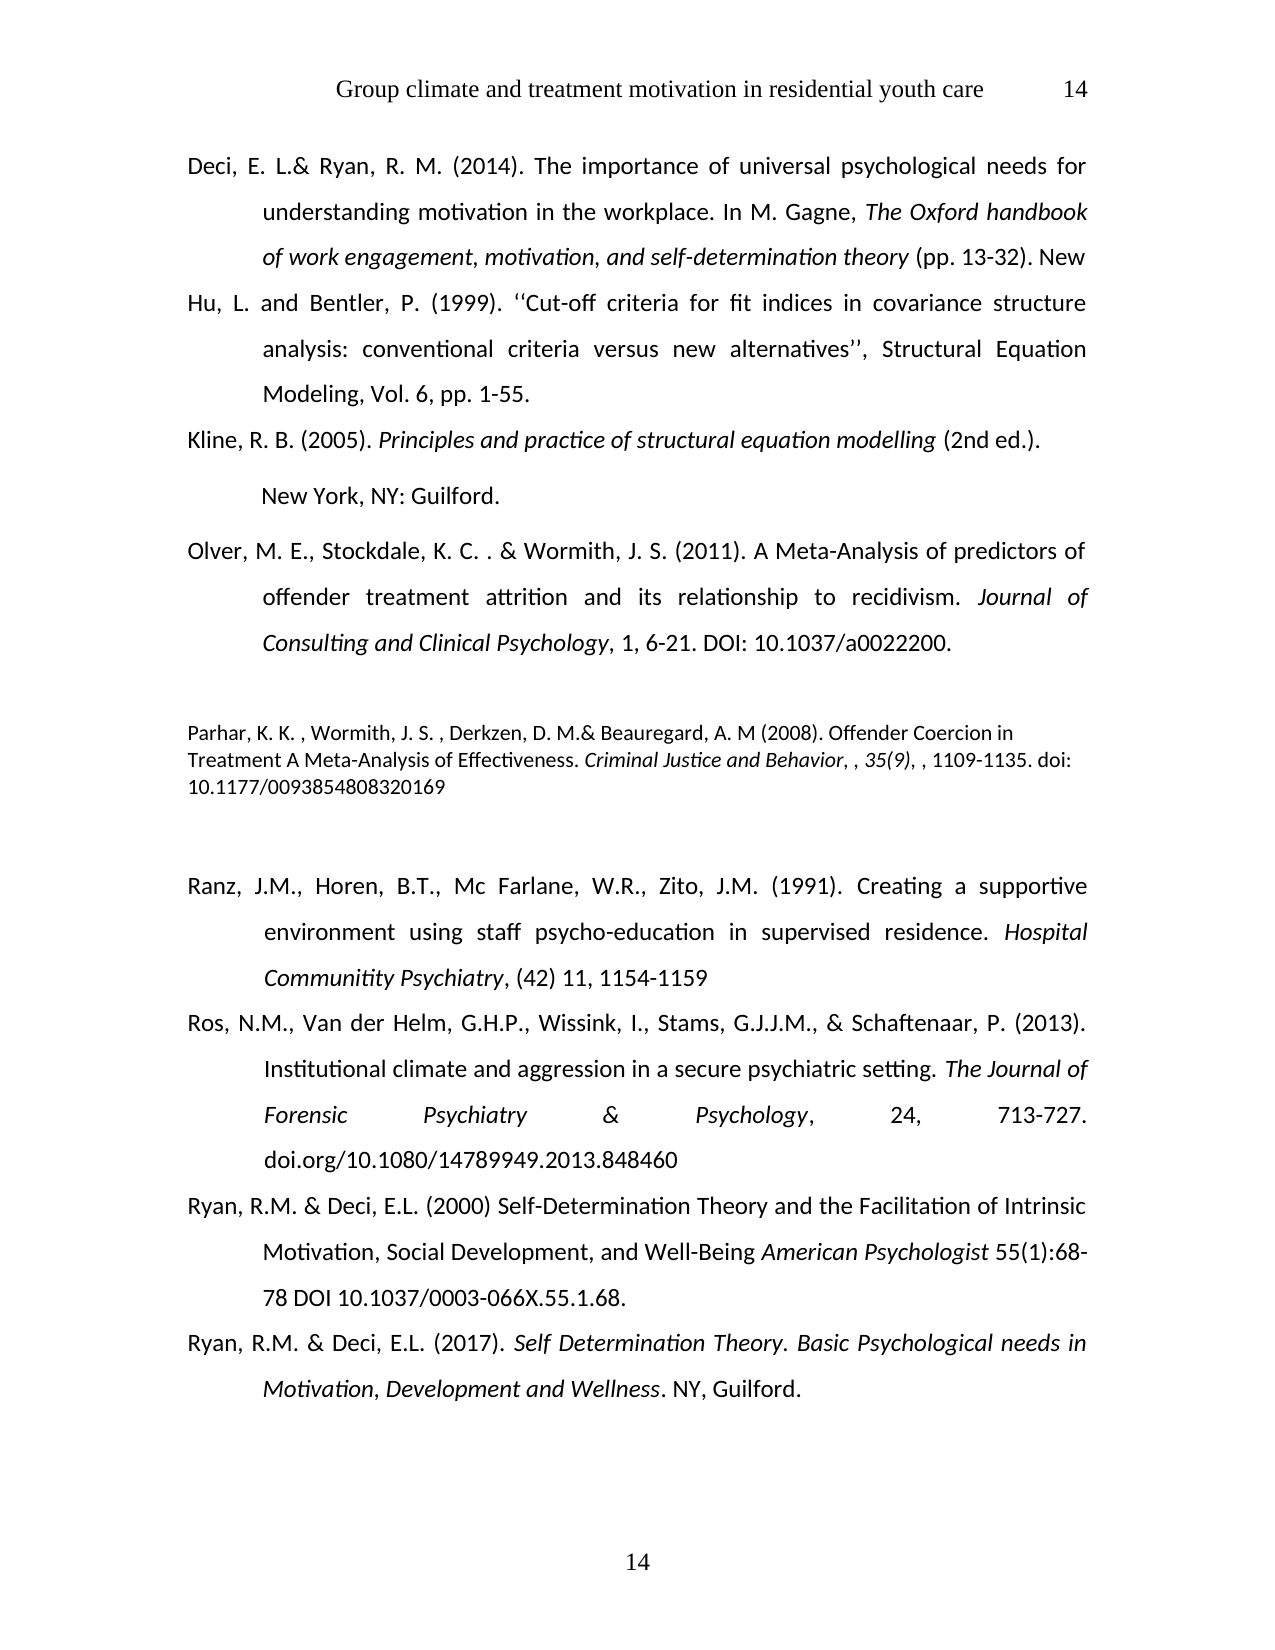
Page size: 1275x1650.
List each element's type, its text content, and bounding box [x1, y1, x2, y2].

text Parhar, K. K. , Wormith, J. S. , Derkzen, D. M.& Beauregard, A. M (2008). Offender Coercion in Treatment A Meta-Analysis of Effectiveness. Criminal Justice and Behavior, , 35(9), , 1109-1135. doi: 10.1177/0093854808320169 [187, 718, 1088, 799]
text New York, NY: Guilford. [261, 480, 1088, 510]
text Deci, E. L.& Ryan, R. M. (2014). The importance of universal psychological needs for understanding motivation in the workplace. In M. Gagne, The Oxford handbook of work engagement, motivation, and self-determination theory (pp. 13-32). New [187, 150, 1088, 272]
text Ranz, J.M., Horen, B.T., Mc Farlane, W.R., Zito, J.M. (1991). Creating a supportive environment using staff psycho-education in supervised residence. Hospital Communitity Psychiatry, (42) 11, 1154-1159 [187, 870, 1088, 992]
text Ryan, R.M. & Deci, E.L. (2000) Self-Determination Theory and the Facilitation of Intrinsic Motivation, Social Development, and Well-Being American Psychologist 55(1):68-78 DOI 10.1037/0003-066X.55.1.68. [187, 1190, 1088, 1312]
text Olver, M. E., Stockdale, K. C. . & Wormith, J. S. (2011). A Meta-Analysis of predictors of offender treatment attrition and its relationship to recidivism. Journal of Consulting and Clinical Psychology, 1, 6-21. DOI: 10.1037/a0022200. [187, 535, 1088, 657]
text Hu, L. and Bentler, P. (1999). ‘‘Cut-off criteria for fit indices in covariance structure analysis: conventional criteria versus new alternatives’’, Structural Equation Modeling, Vol. 6, pp. 1-55. [187, 287, 1088, 409]
text Ros, N.M., Van der Helm, G.H.P., Wissink, I., Stams, G.J.J.M., & Schaftenaar, P. (2013). Institutional climate and aggression in a secure psychiatric setting. The Journal of Forensic Psychiatry & Psychology, 24, 713-727. doi.org/10.1080/14789949.2013.848460 [187, 1007, 1088, 1175]
text Kline, R. B. (2005). Principles and practice of structural equation modelling (2nd ed.). [187, 424, 1088, 455]
text Ryan, R.M. & Deci, E.L. (2017). Self Determination Theory. Basic Psychological needs in Motivation, Development and Wellness. NY, Guilford. [187, 1328, 1088, 1404]
